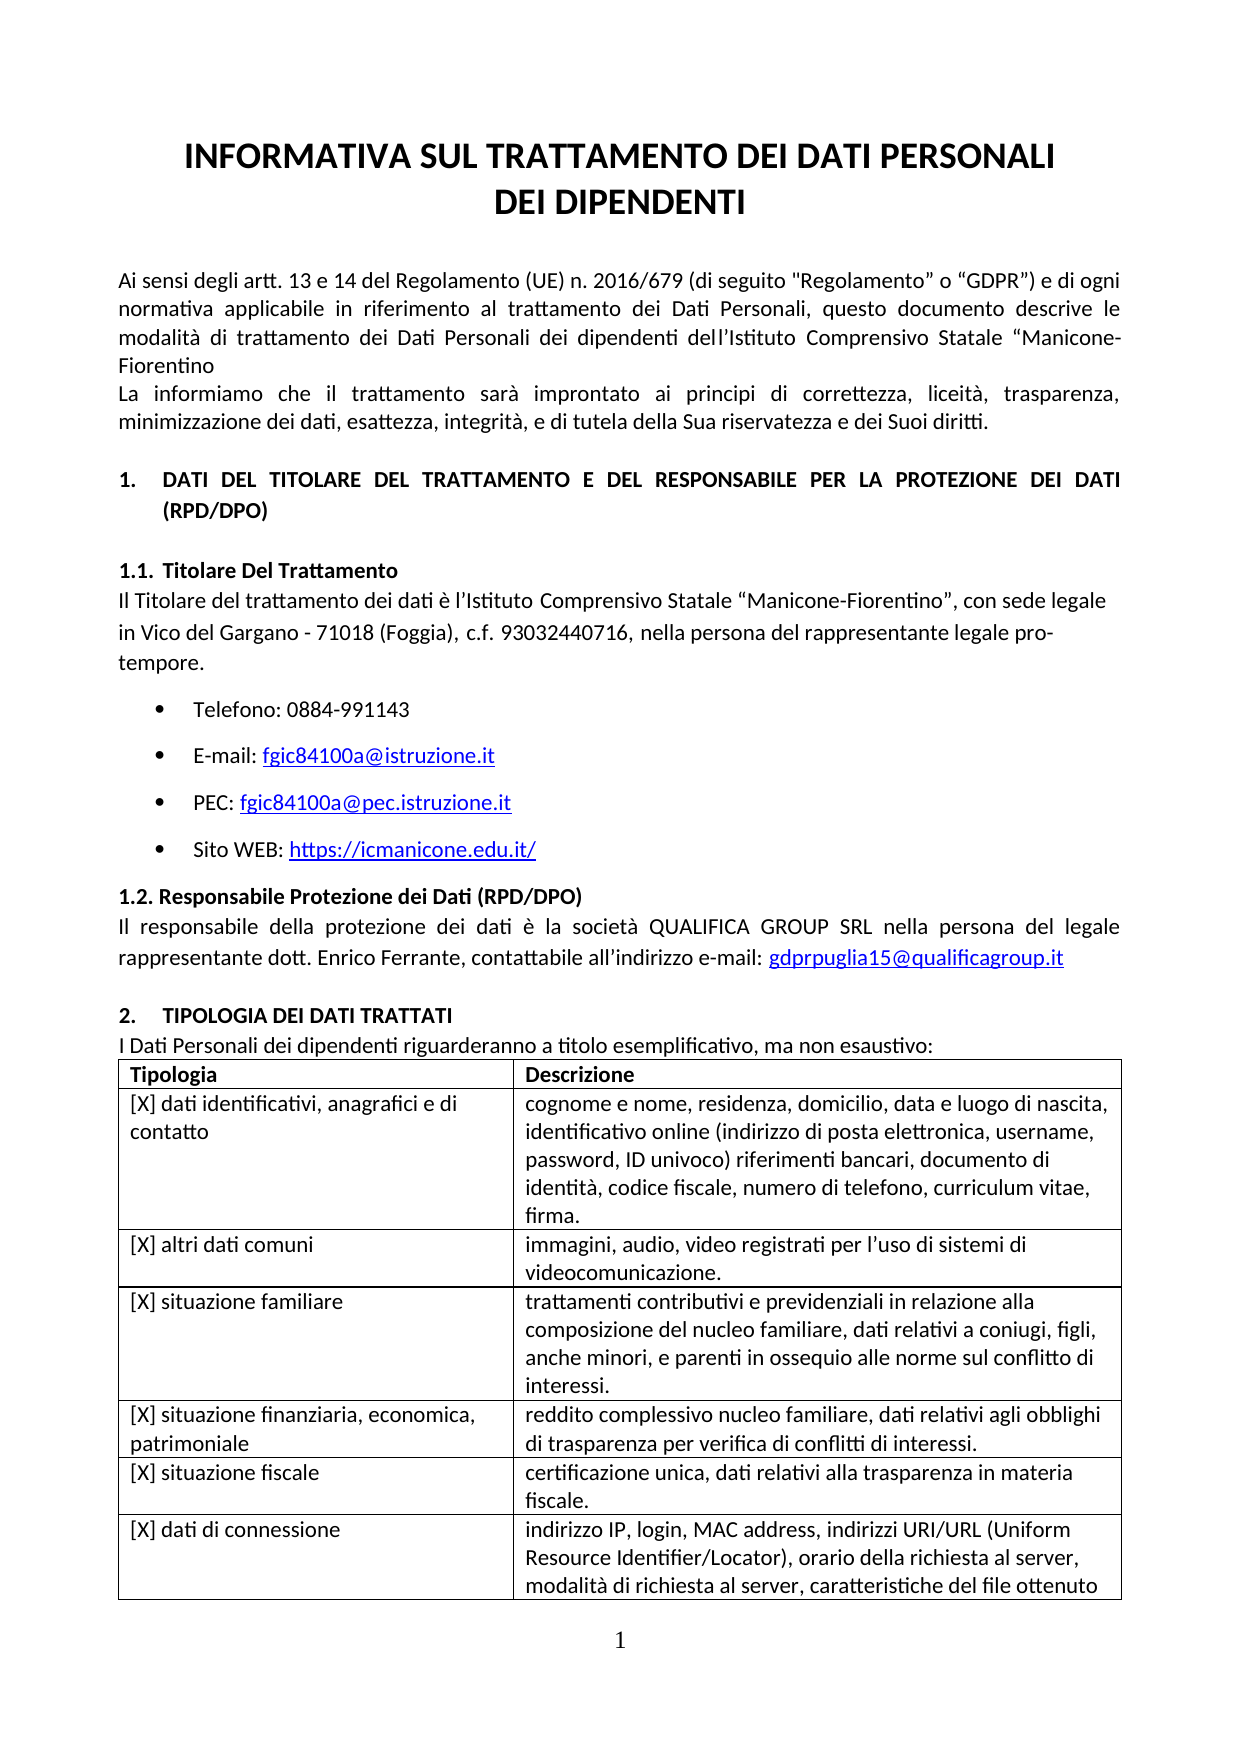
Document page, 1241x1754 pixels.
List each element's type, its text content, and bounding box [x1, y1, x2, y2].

table_cell immagini, audio, video registrati per l’uso di sistemi di videocomunicazione. [514, 1230, 1121, 1286]
table_cell reddito complessivo nucleo familiare, dati relativi agli obblighi di trasparenza per verifica di conflitti di interessi. [514, 1401, 1121, 1457]
table_cell cognome e nome, residenza, domicilio, data e luogo di nascita, identificativo online (indirizzo di posta elettronica, username, password, ID univoco) riferimenti bancari, documento di identità, codice fiscale, numero di telefono, curriculum vitae, firma. [514, 1089, 1121, 1229]
table_cell [X] situazione familiare [119, 1288, 513, 1399]
list TIPOLOGIA DEI DATI TRATTATI [118, 1001, 1122, 1029]
table_header Tipologia [119, 1060, 513, 1088]
table_cell certificazione unica, dati relativi alla trasparenza in materia fiscale. [514, 1458, 1121, 1514]
list DATI DEL TITOLARE DEL TRATTAMENTO E DEL RESPONSABILE PER LA PROTEZIONE DEI DATI (RPD/DPO) [118, 466, 1122, 524]
table_header Descrizione [514, 1060, 1121, 1088]
text DEI DIPENDENTI [118, 178, 1122, 224]
list E-mail: fgic84100a@istruzione.it [156, 742, 1122, 770]
table_cell [X] dati identificativi, anagrafici e di contatto [119, 1089, 513, 1229]
table_cell [X] altri dati comuni [119, 1230, 513, 1286]
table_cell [514, 1515, 1121, 1599]
list Titolare Del Trattamento [118, 556, 1122, 584]
text Ai sensi degli artt. 13 e 14 del Regolamento (UE) n. 2016/679 (di seguito "Regolamento” o “GDPR”) e di ogni normativa applicabile in riferimento al trattamento dei Dati Personali, questo documento descrive le modalità di trattamento dei Dati Personali dei dipendenti dell’Istituto Comprensivo Statale “Manicone-Fiorentino [118, 266, 1122, 379]
list PEC: fgic84100a@pec.istruzione.it [156, 788, 1122, 817]
list Telefono: 0884-991143 [156, 695, 1122, 723]
text La informiamo che il trattamento sarà improntato ai principi di correttezza, liceità, trasparenza, minimizzazione dei dati, esattezza, integrità, e di tutela della Sua riservatezza e dei Suoi diritti. [118, 379, 1122, 435]
list Sito WEB: https://icmanicone.edu.it/ [156, 835, 1122, 863]
table_cell [X] situazione fiscale [119, 1458, 513, 1514]
text Il responsabile della protezione dei dati è la società QUALIFICA GROUP SRL nella persona del legale rappresentante dott. Enrico Ferrante, contattabile all’indirizzo e-mail: gdprpuglia15@qualificagroup.it [118, 912, 1122, 971]
text INFORMATIVA SUL TRATTAMENTO DEI DATI PERSONALI [118, 132, 1122, 178]
table_cell trattamenti contributivi e previdenziali in relazione alla composizione del nucleo familiare, dati relativi a coniugi, figli, anche minori, e parenti in ossequio alle norme sul conflitto di interessi. [514, 1288, 1121, 1399]
table_cell [X] situazione finanziaria, economica, patrimoniale [119, 1401, 513, 1457]
text Il Titolare del trattamento dei dati è l’Istituto Comprensivo Statale “Manicone-Fiorentino”, con sede legale in Vico del Gargano - 71018 (Foggia), c.f. 93032440716, nella persona del rappresentante legale pro-tempore. [118, 586, 1122, 676]
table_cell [119, 1515, 513, 1599]
text 1.2. Responsabile Protezione dei Dati (RPD/DPO) [118, 882, 1122, 910]
text I Dati Personali dei dipendenti riguarderanno a titolo esemplificativo, ma non esaustivo: [118, 1031, 1122, 1059]
